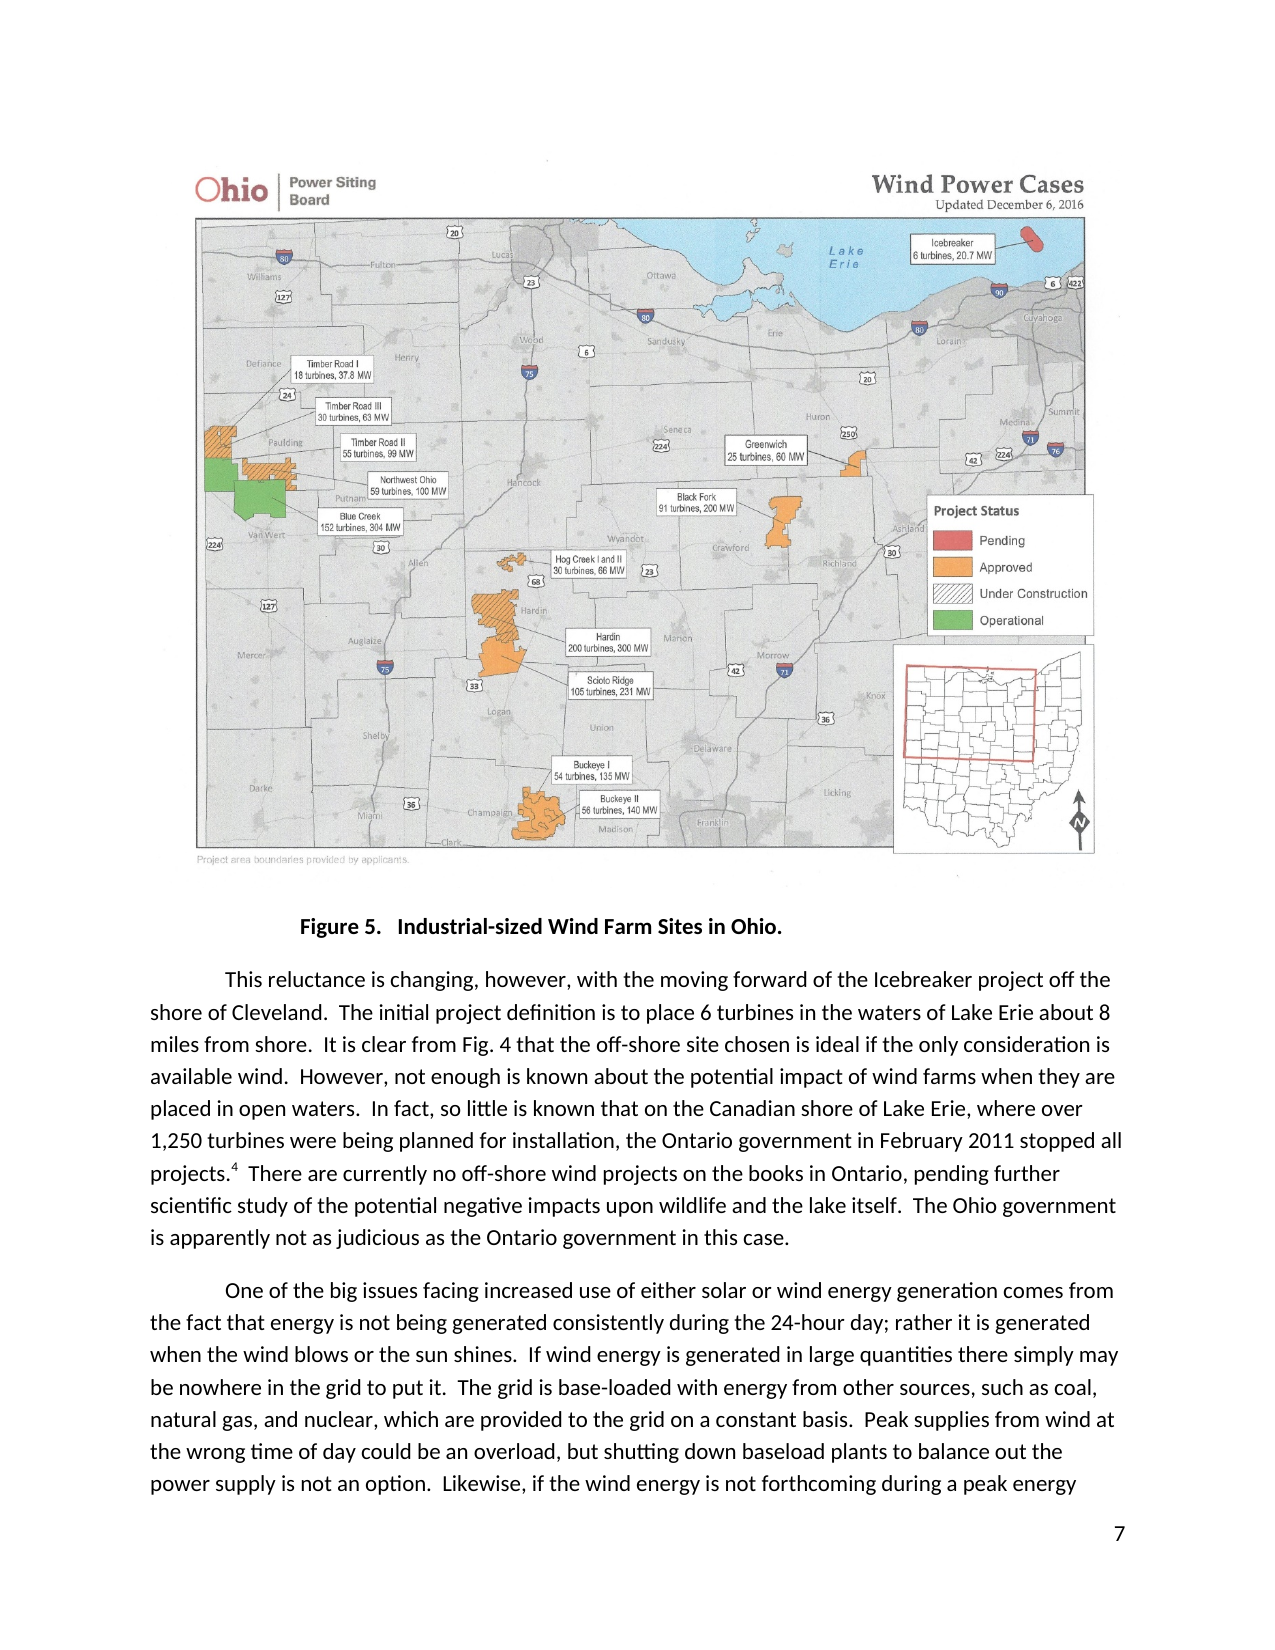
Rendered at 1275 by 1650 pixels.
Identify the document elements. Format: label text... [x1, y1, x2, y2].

picture [150, 150, 1125, 888]
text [150, 1276, 1125, 1497]
text This reluctance is changing, however, with the moving forward of the Icebreaker project off the shore of Cleveland. The initial project definition is to place 6 turbines in the waters of Lake Erie about 8 miles from shore. It is clear from Fig. 4 that the off-shore site chosen is ideal if the only consideration is available wind. However, not enough is known about the potential impact of wind farms when they are placed in open waters. In fact, so little is known that on the Canadian shore of Lake Erie, where over 1,250 turbines were being planned for installation, the Ontario government in February 2011 stopped all projects.4 There are currently no off-shore wind projects on the books in Ontario, pending further scientific study of the potential negative impacts upon wildlife and the lake itself. The Ohio government is apparently not as judicious as the Ontario government in this case. [150, 966, 1125, 1251]
text Figure 5. Industrial-sized Wind Farm Sites in Ohio. [150, 912, 1125, 941]
